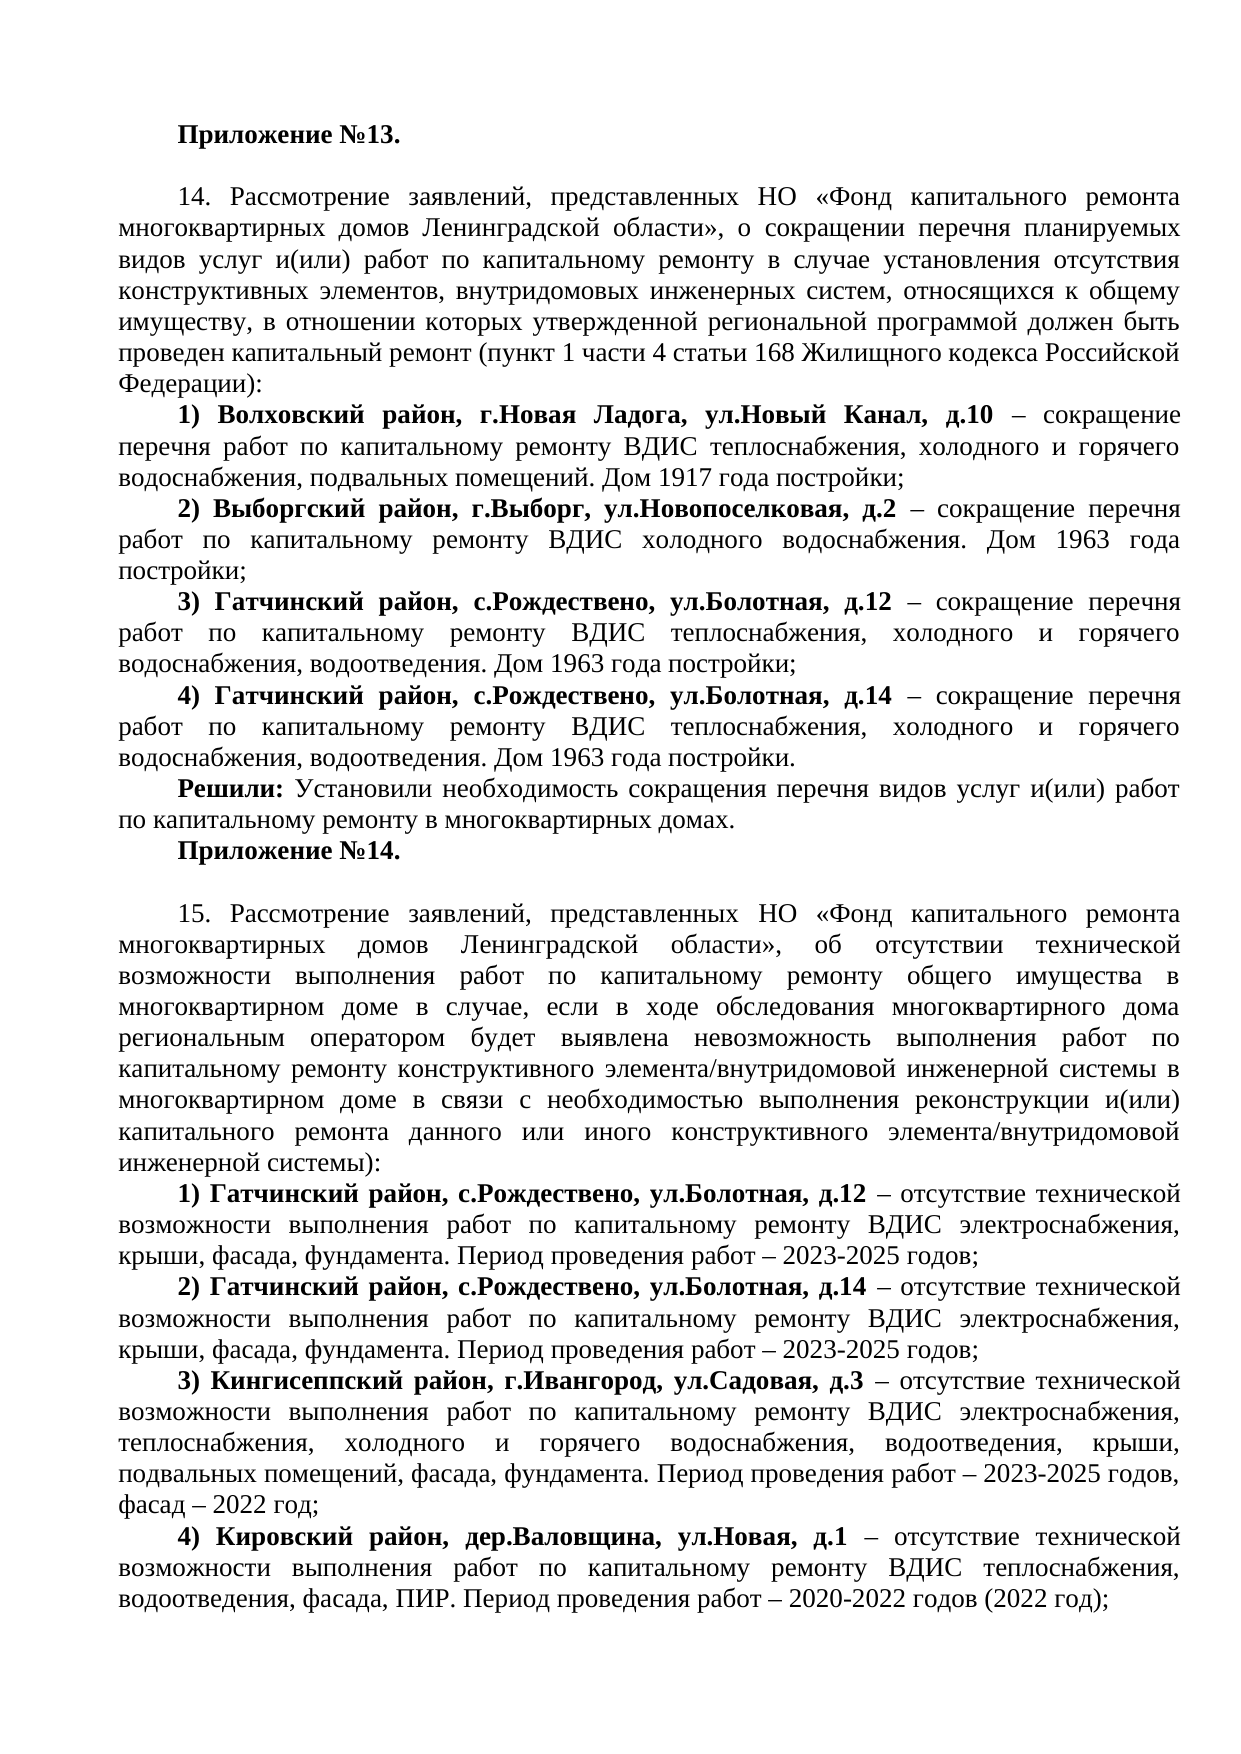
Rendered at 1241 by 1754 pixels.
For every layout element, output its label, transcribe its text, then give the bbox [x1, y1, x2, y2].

text 1) Гатчинский район, с.Рождествено, ул.Болотная, д.12 – отсутствие технической возможности выполнения работ по капитальному ремонту ВДИС электроснабжения, крыши, фасада, фундамента. Период проведения работ – 2023-2025 годов; [118, 1177, 1181, 1271]
text 3) Гатчинский район, с.Рождествено, ул.Болотная, д.12 – сокращение перечня работ по капитальному ремонту ВДИС теплоснабжения, холодного и горячего водоснабжения, водоотведения. Дом 1963 года постройки; [118, 585, 1181, 679]
text 15. Рассмотрение заявлений, представленных НО «Фонд капитального ремонта многоквартирных домов Ленинградской области», об отсутствии технической возможности выполнения работ по капитальному ремонту общего имущества в многоквартирном доме в случае, если в ходе обследования многоквартирного дома региональным оператором будет выявлена невозможность выполнения работ по капитальному ремонту конструктивного элемента/внутридомовой инженерной системы в многоквартирном доме в связи с необходимостью выполнения реконструкции и(или) капитального ремонта данного или иного конструктивного элемента/внутридомовой инженерной системы): [118, 897, 1181, 1177]
text 2) Выборгский район, г.Выборг, ул.Новопоселковая, д.2 – сокращение перечня работ по капитальному ремонту ВДИС холодного водоснабжения. Дом 1963 года постройки; [118, 492, 1181, 585]
text Приложение №14. [118, 834, 1181, 866]
text 4) Гатчинский район, с.Рождествено, ул.Болотная, д.14 – сокращение перечня работ по капитальному ремонту ВДИС теплоснабжения, холодного и горячего водоснабжения, водоотведения. Дом 1963 года постройки. [118, 679, 1181, 772]
text 3) Кингисеппский район, г.Ивангород, ул.Садовая, д.3 – отсутствие технической возможности выполнения работ по капитальному ремонту ВДИС электроснабжения, теплоснабжения, холодного и горячего водоснабжения, водоотведения, крыши, подвальных помещений, фасада, фундамента. Период проведения работ – 2023-2025 годов, фасад – 2022 год; [118, 1364, 1181, 1520]
text Решили: Установили необходимость сокращения перечня видов услуг и(или) работ по капитальному ремонту в многоквартирных домах. [118, 772, 1181, 834]
text 2) Гатчинский район, с.Рождествено, ул.Болотная, д.14 – отсутствие технической возможности выполнения работ по капитальному ремонту ВДИС электроснабжения, крыши, фасада, фундамента. Период проведения работ – 2023-2025 годов; [118, 1271, 1181, 1364]
text 1) Волховский район, г.Новая Ладога, ул.Новый Канал, д.10 – сокращение перечня работ по капитальному ремонту ВДИС теплоснабжения, холодного и горячего водоснабжения, подвальных помещений. Дом 1917 года постройки; [118, 398, 1181, 492]
text 4) Кировский район, дер.Валовщина, ул.Новая, д.1 – отсутствие технической возможности выполнения работ по капитальному ремонту ВДИС теплоснабжения, водоотведения, фасада, ПИР. Период проведения работ – 2020-2022 годов (2022 год); [118, 1520, 1181, 1613]
text 14. Рассмотрение заявлений, представленных НО «Фонд капитального ремонта многоквартирных домов Ленинградской области», о сокращении перечня планируемых видов услуг и(или) работ по капитальному ремонту в случае установления отсутствия конструктивных элементов, внутридомовых инженерных систем, относящихся к общему имуществу, в отношении которых утвержденной региональной программой должен быть проведен капитальный ремонт (пункт 1 части 4 статьи 168 Жилищного кодекса Российской Федерации): [118, 180, 1181, 398]
text Приложение №13. [118, 118, 1181, 149]
